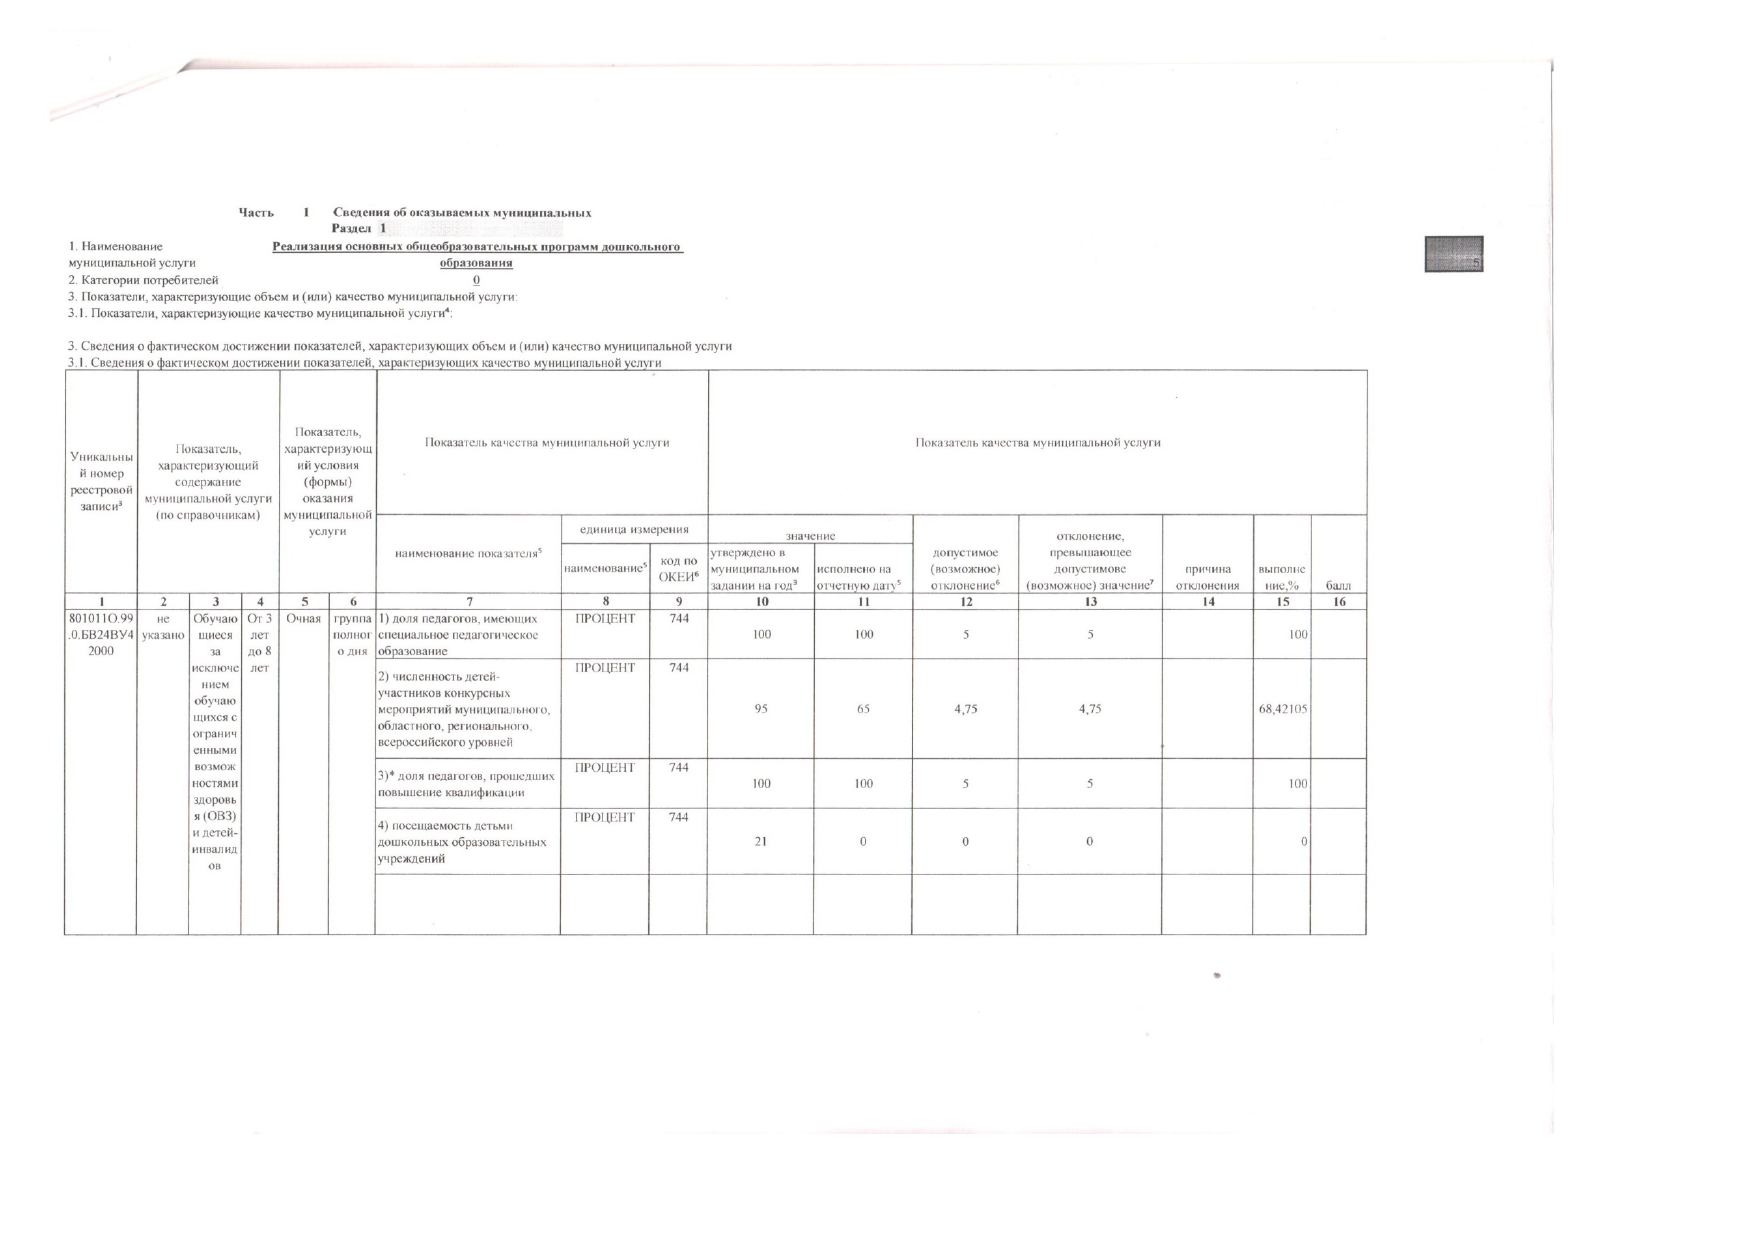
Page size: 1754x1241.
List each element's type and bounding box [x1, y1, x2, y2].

picture [42, 29, 1561, 1134]
